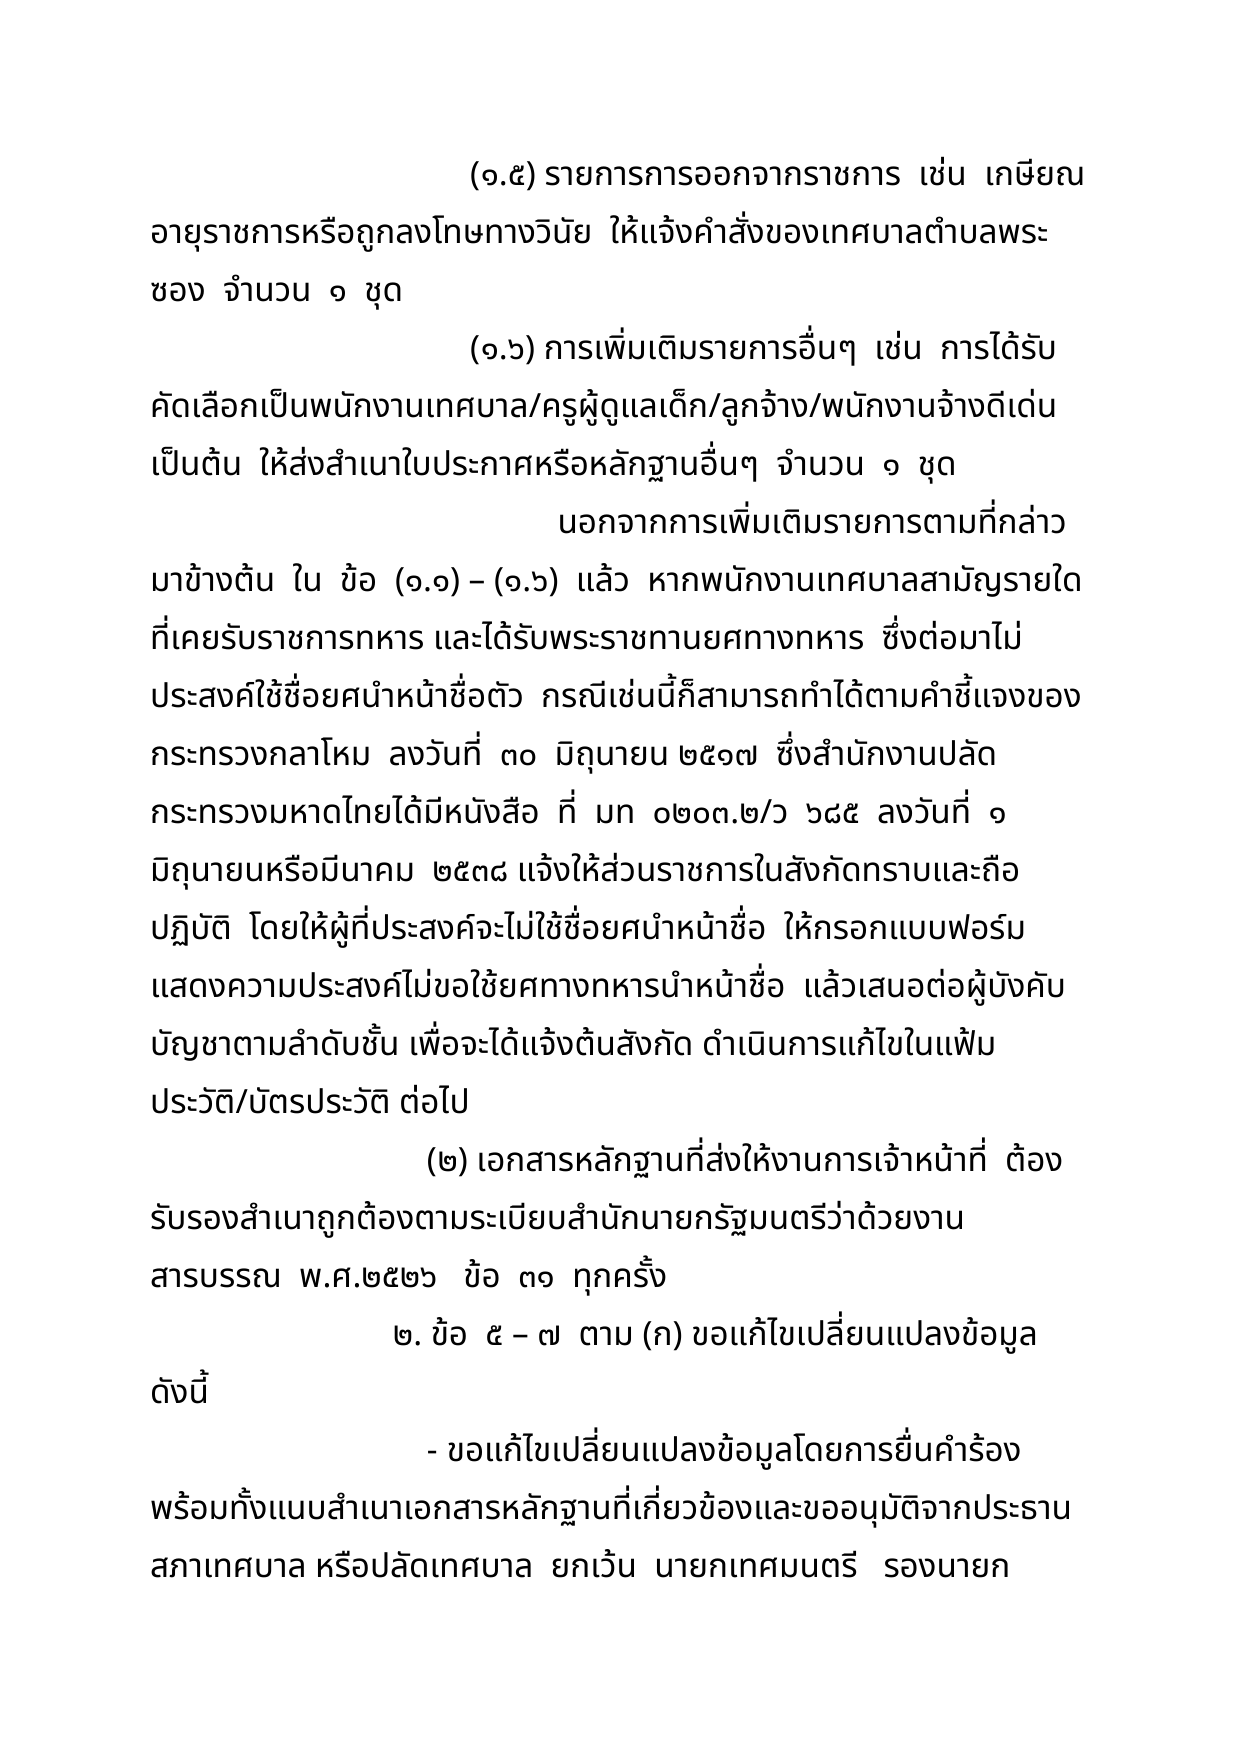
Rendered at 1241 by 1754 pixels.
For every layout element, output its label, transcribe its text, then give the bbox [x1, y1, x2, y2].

list (๑.๕) รายการการออกจากราชการ เช่น เกษียณอายุราชการหรือถูกลงโทษทางวินัย ให้แจ้งคำสั่งของเทศบาลตำบลพระซอง จำนวน ๑ ชุด [150, 150, 1090, 316]
list ๒. ข้อ ๕ – ๗ ตาม (ก) ขอแก้ไขเปลี่ยนแปลงข้อมูล ดังนี้ [150, 1310, 1090, 1418]
list - ขอแก้ไขเปลี่ยนแปลงข้อมูลโดยการยื่นคำร้องพร้อมทั้งแนบสำเนาเอกสารหลักฐานที่เกี่ยวข้องและขออนุมัติจากประธานสภาเทศบาล หรือปลัดเทศบาล ยกเว้น นายกเทศมนตรี รองนายก [150, 1426, 1090, 1592]
list นอกจากการเพิ่มเติมรายการตามที่กล่าวมาข้างต้น ใน ข้อ (๑.๑) – (๑.๖) แล้ว หากพนักงานเทศบาลสามัญรายใดที่เคยรับราชการทหาร และได้รับพระราชทานยศทางทหาร ซึ่งต่อมาไม่ประสงค์ใช้ชื่อยศนำหน้าชื่อตัว กรณีเช่นนี้ก็สามารถทำได้ตามคำชี้แจงของกระทรวงกลาโหม ลงวันที่ ๓๐ มิถุนายน ๒๕๑๗ ซึ่งสำนักงานปลัดกระทรวงมหาดไทยได้มีหนังสือ ที่ มท ๐๒๐๓.๒/ว ๖๘๕ ลงวันที่ ๑ มิถุนายนหรือมีนาคม ๒๕๓๘ แจ้งให้ส่วนราชการในสังกัดทราบและถือปฏิบัติ โดยให้ผู้ที่ประสงค์จะไม่ใช้ชื่อยศนำหน้าชื่อ ให้กรอกแบบฟอร์มแสดงความประสงค์ไม่ขอใช้ยศทางทหารนำหน้าชื่อ แล้วเสนอต่อผู้บังคับบัญชาตามลำดับชั้น เพื่อจะได้แจ้งต้นสังกัด ดำเนินการแก้ไขในแฟ้มประวัติ/บัตรประวัติ ต่อไป [150, 498, 1090, 1128]
list (๒) เอกสารหลักฐานที่ส่งให้งานการเจ้าหน้าที่ ต้องรับรองสำเนาถูกต้องตามระเบียบสำนักนายกรัฐมนตรีว่าด้วยงานสารบรรณ พ.ศ.๒๕๒๖ ข้อ ๓๑ ทุกครั้ง [150, 1136, 1090, 1302]
list (๑.๖) การเพิ่มเติมรายการอื่นๆ เช่น การได้รับคัดเลือกเป็นพนักงานเทศบาล/ครูผู้ดูแลเด็ก/ลูกจ้าง/พนักงานจ้างดีเด่น เป็นต้น ให้ส่งสำเนาใบประกาศหรือหลักฐานอื่นๆ จำนวน ๑ ชุด [150, 324, 1090, 491]
